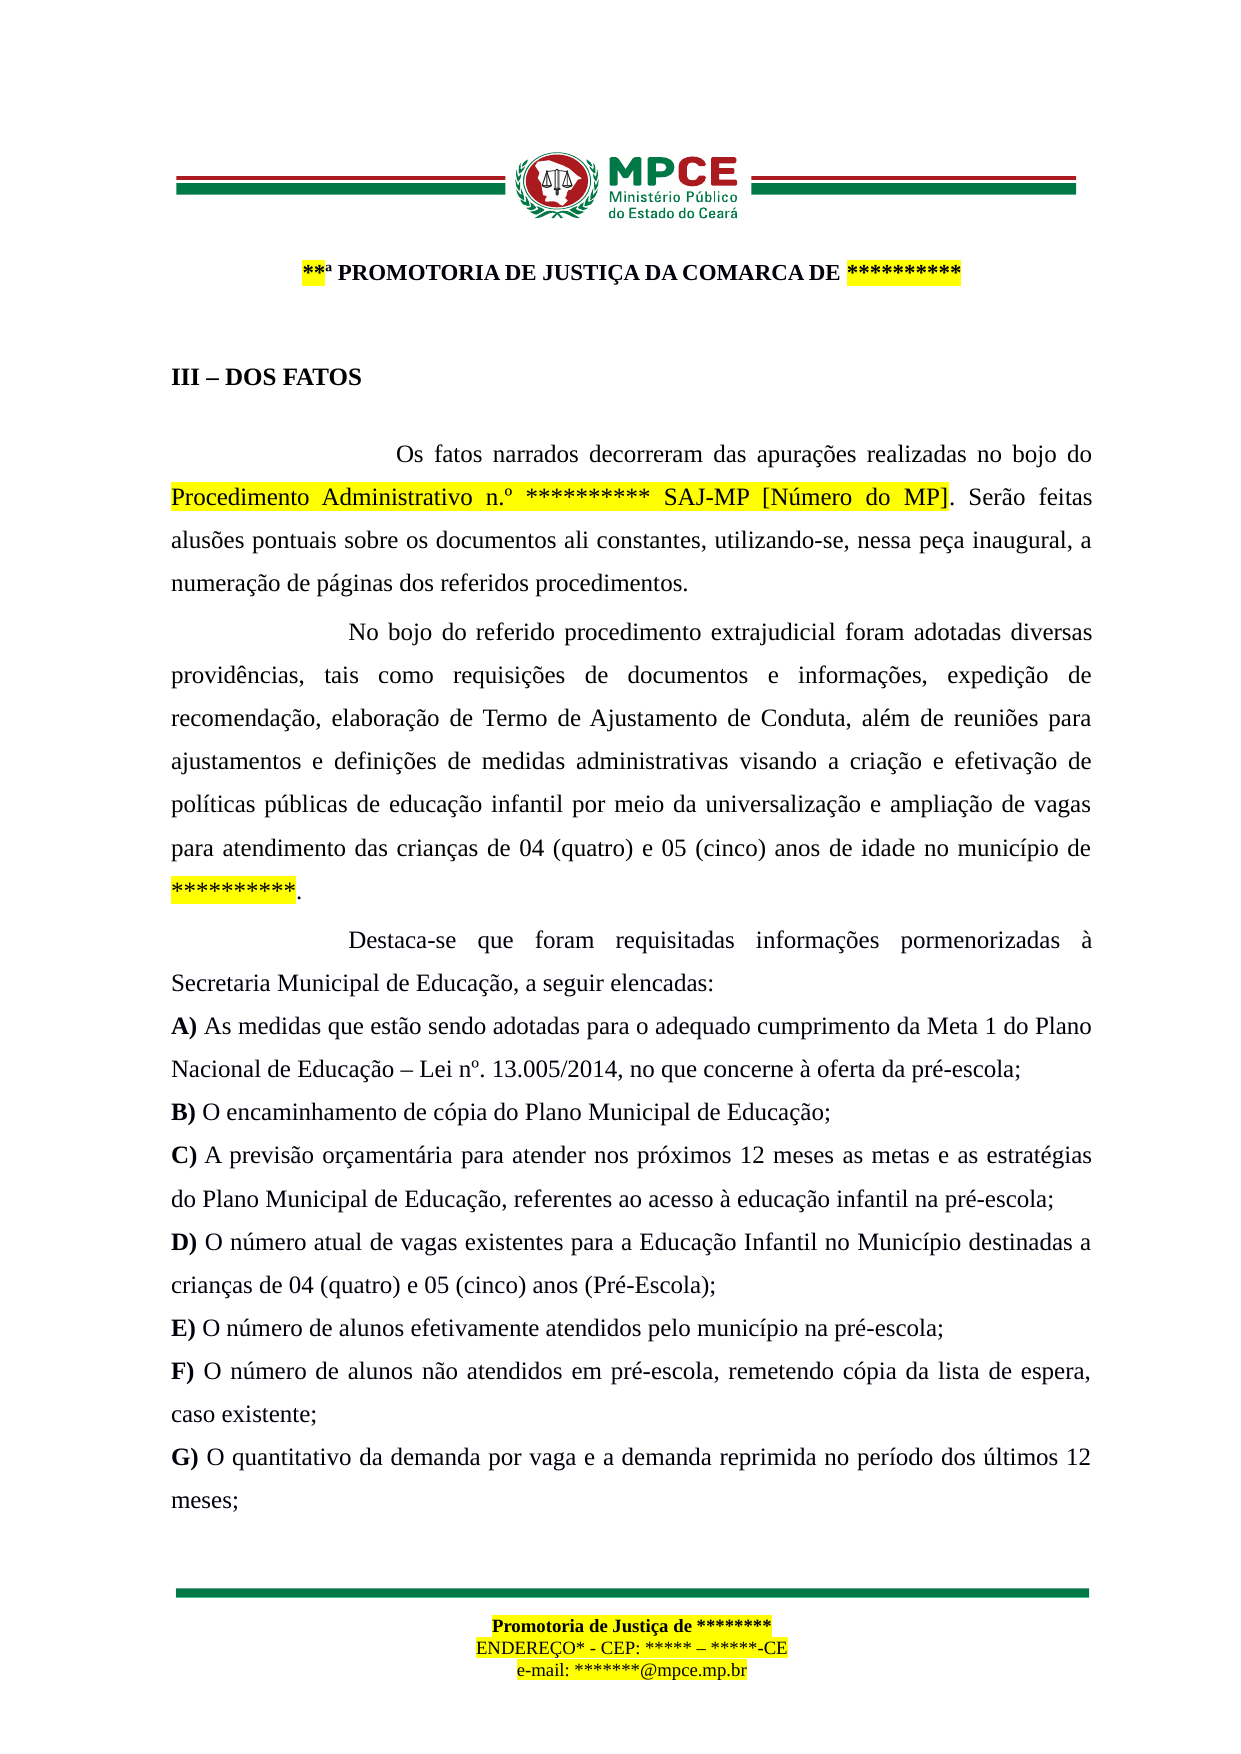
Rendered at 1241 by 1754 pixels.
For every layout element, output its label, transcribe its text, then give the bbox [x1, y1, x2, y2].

list A) As medidas que estão sendo adotadas para o adequado cumprimento da Meta 1 do Plano Nacional de Educação – Lei nº. 13.005/2014, no que concerne à oferta da pré-escola; [171, 1011, 1093, 1083]
picture [174, 1587, 1090, 1598]
text Os fatos narrados decorreram das apurações realizadas no bojo do Procedimento Administrativo n.º ********** SAJ-MP [Número do MP]. Serão feitas alusões pontuais sobre os documentos ali constantes, utilizando-se, nessa peça inaugural, a numeração de páginas dos referidos procedimentos. [171, 439, 1093, 597]
text No bojo do referido procedimento extrajudicial foram adotadas diversas providências, tais como requisições de documentos e informações, expedição de recomendação, elaboração de Termo de Ajustamento de Conduta, além de reuniões para ajustamentos e definições de medidas administrativas visando a criação e efetivação de políticas públicas de educação infantil por meio da universalização e ampliação de vagas para atendimento das crianças de 04 (quatro) e 05 (cinco) anos de idade no município de **********. [171, 617, 1093, 904]
list E) O número de alunos efetivamente atendidos pelo município na pré-escola; [171, 1313, 1093, 1342]
text III – DOS FATOS [171, 362, 1093, 391]
list C) A previsão orçamentária para atender nos próximos 12 meses as metas e as estratégias do Plano Municipal de Educação, referentes ao acesso à educação infantil na pré-escola; [171, 1141, 1093, 1212]
list F) O número de alunos não atendidos em pré-escola, remetendo cópia da lista de espera, caso existente; [171, 1356, 1093, 1428]
list Destaca-se que foram requisitadas informações pormenorizadas à Secretaria Municipal de Educação, a seguir elencadas: [171, 925, 1093, 997]
list D) O número atual de vagas existentes para a Educação Infantil no Município destinadas a crianças de 04 (quatro) e 05 (cinco) anos (Pré-Escola); [171, 1227, 1093, 1299]
list B) O encaminhamento de cópia do Plano Municipal de Educação; [171, 1097, 1093, 1126]
list G) O quantitativo da demanda por vaga e a demanda reprimida no período dos últimos 12 meses; [171, 1442, 1093, 1514]
